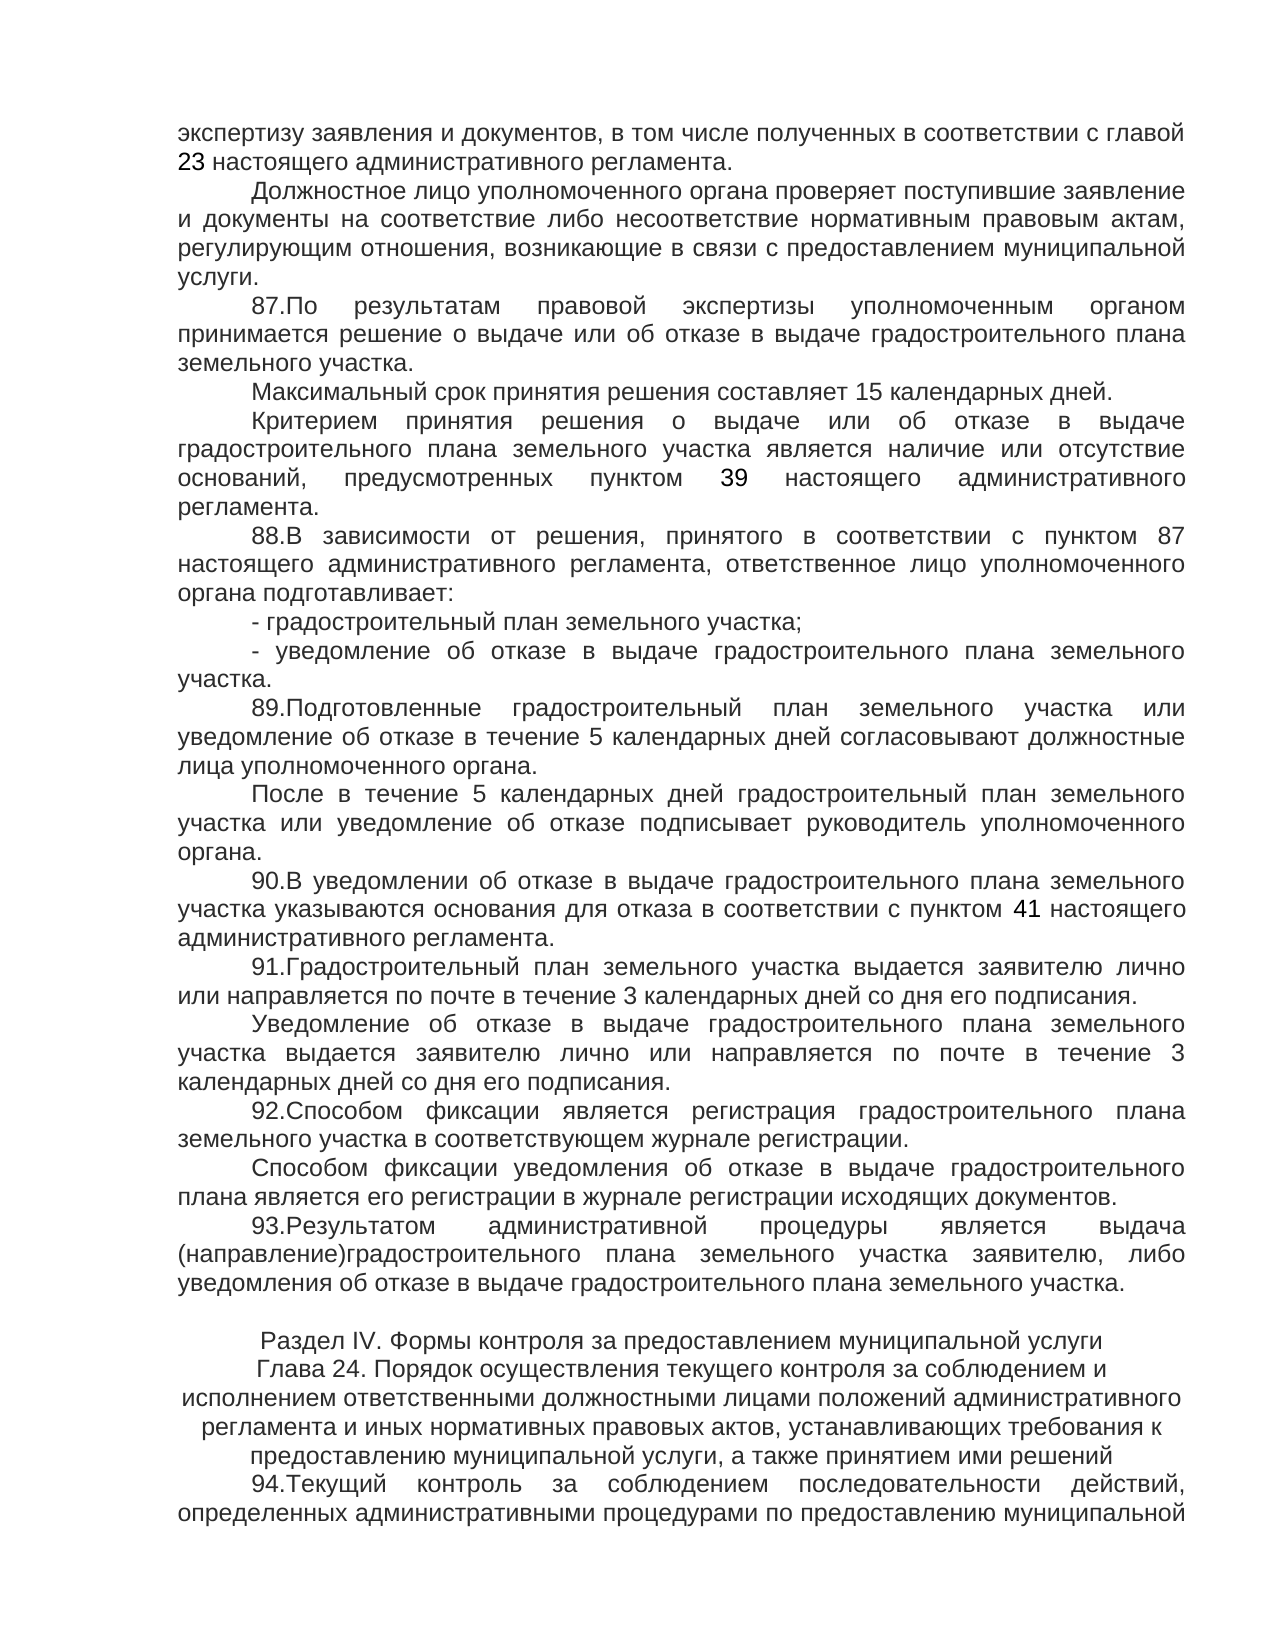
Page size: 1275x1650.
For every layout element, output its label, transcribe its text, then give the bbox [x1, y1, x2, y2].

text Должностное лицо уполномоченного органа проверяет поступившие заявление и документы на соответствие либо несоответствие нормативным правовым актам, регулирующим отношения, возникающие в связи с предоставлением муниципальной услуги. [177, 176, 1186, 291]
text Критерием принятия решения о выдаче или об отказе в выдаче градостроительного плана земельного участка является наличие или отсутствие оснований, предусмотренных пунктом 39 настоящего административного регламента. [177, 406, 1186, 521]
text 93.Результатом административной процедуры является выдача (направление)градостроительного плана земельного участка заявителю, либо уведомления об отказе в выдаче градостроительного плана земельного участка. [177, 1211, 1186, 1297]
text 91.Градостроительный план земельного участка выдается заявителю лично или направляется по почте в течение 3 календарных дней со дня его подписания. [177, 952, 1186, 1009]
text 88.В зависимости от решения, принятого в соответствии с пунктом 87 настоящего административного регламента, ответственное лицо уполномоченного органа подготавливает: [177, 521, 1186, 607]
text 87.По результатам правовой экспертизы уполномоченным органом принимается решение о выдаче или об отказе в выдаче градостроительного плана земельного участка. [177, 291, 1186, 377]
text - градостроительный план земельного участка; [177, 607, 1186, 636]
text 90.В уведомлении об отказе в выдаче градостроительного плана земельного участка указываются основания для отказа в соответствии с пунктом 41 настоящего административного регламента. [177, 866, 1186, 952]
text 92.Способом фиксации является регистрация градостроительного плана земельного участка в соответствующем журнале регистрации. [177, 1096, 1186, 1153]
text После в течение 5 календарных дней градостроительный план земельного участка или уведомление об отказе подписывает руководитель уполномоченного органа. [177, 779, 1186, 866]
text 89.Подготовленные градостроительный план земельного участка или уведомление об отказе в течение 5 календарных дней согласовывают должностные лица уполномоченного органа. [177, 693, 1186, 779]
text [177, 1469, 1186, 1527]
text Глава 24. Порядок осуществления текущего контроля за соблюдением и исполнением ответственными должностными лицами положений административного регламента и иных нормативных правовых актов, устанавливающих требования к предоставлению муниципальной услуги, а также принятием ими решений [177, 1354, 1186, 1469]
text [177, 118, 1186, 176]
text Уведомление об отказе в выдаче градостроительного плана земельного участка выдается заявителю лично или направляется по почте в течение 3 календарных дней со дня его подписания. [177, 1009, 1186, 1096]
text Раздел IV. Формы контроля за предоставлением муниципальной услуги [177, 1326, 1186, 1354]
text Максимальный срок принятия решения составляет 15 календарных дней. [177, 377, 1186, 406]
text - уведомление об отказе в выдаче градостроительного плана земельного участка. [177, 636, 1186, 693]
text Способом фиксации уведомления об отказе в выдаче градостроительного плана является его регистрации в журнале регистрации исходящих документов. [177, 1153, 1186, 1211]
